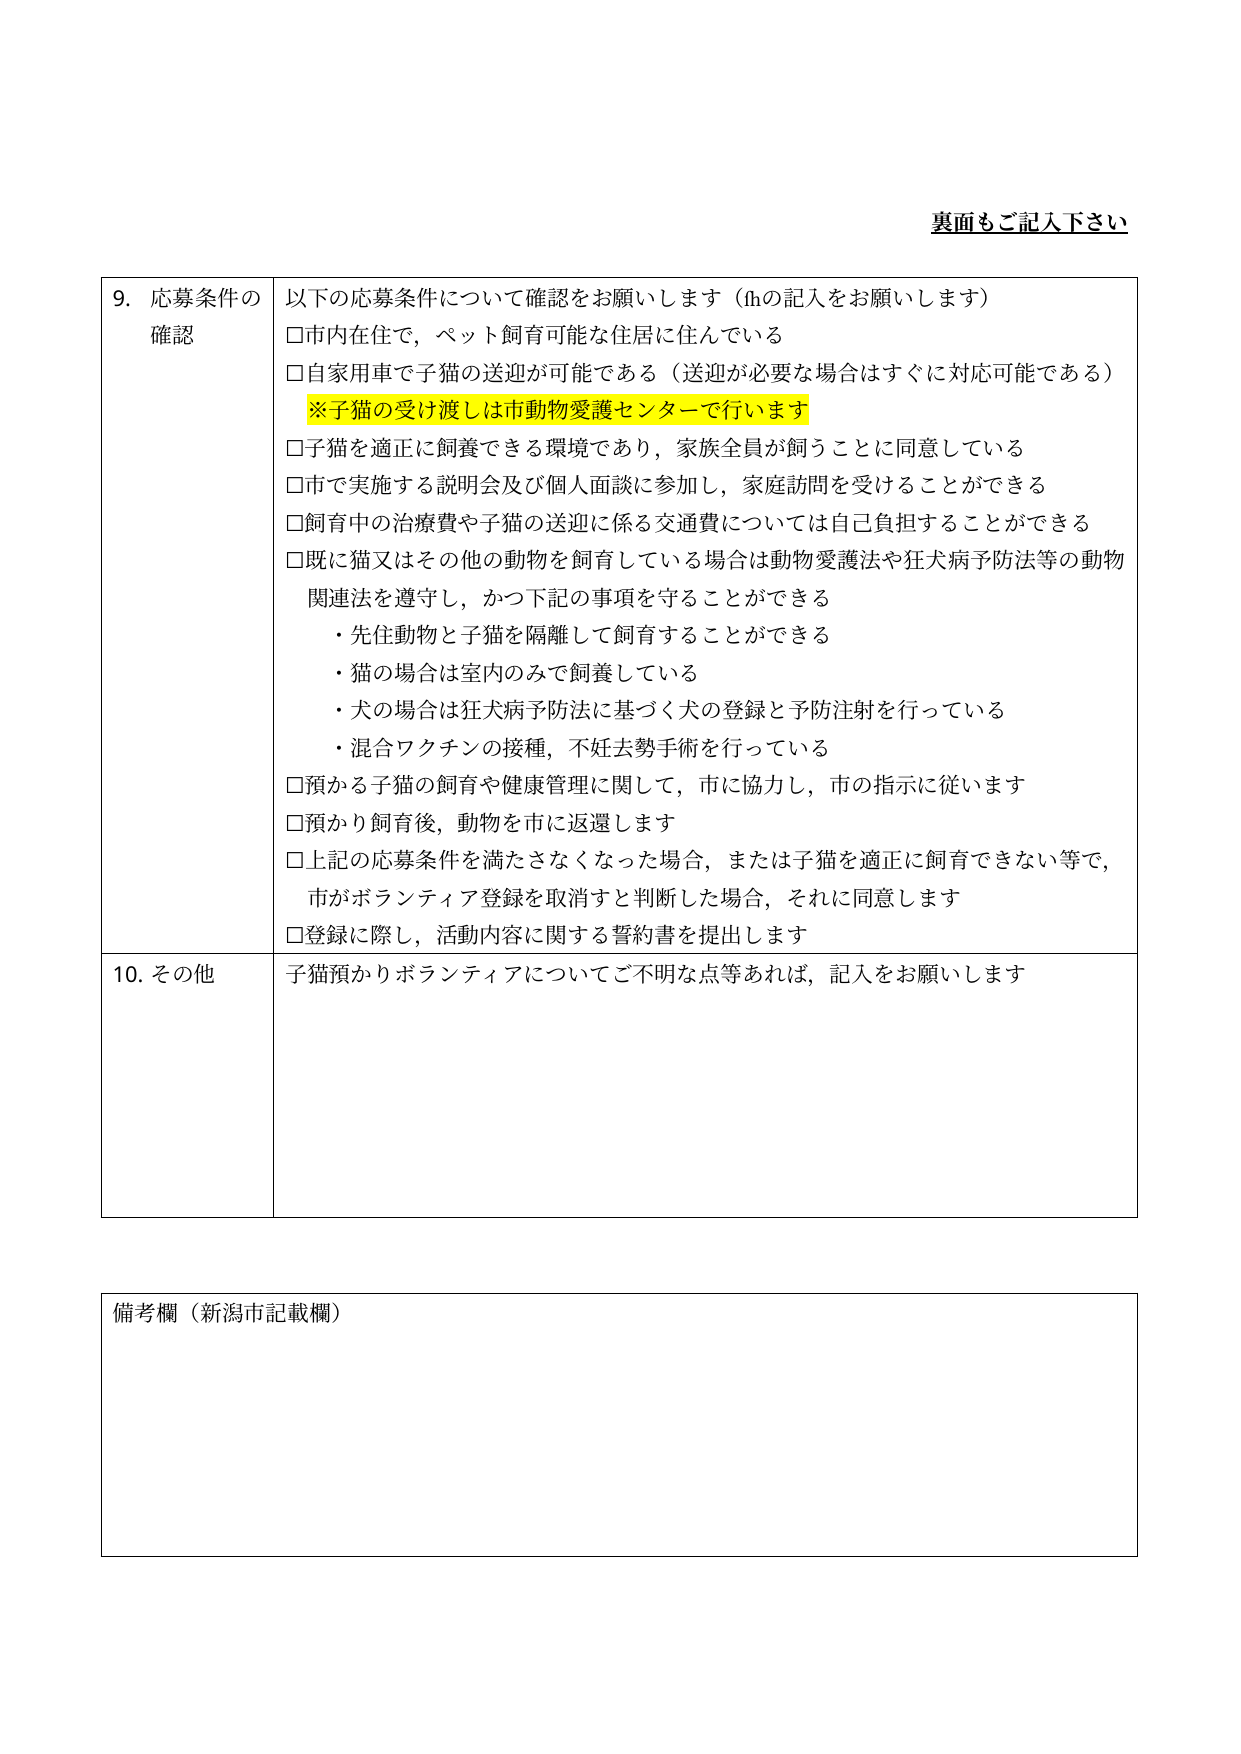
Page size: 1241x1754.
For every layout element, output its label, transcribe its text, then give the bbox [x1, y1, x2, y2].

table_cell その他 [102, 954, 273, 1217]
table_header 以下の応募条件について確認をお願いします（の記入をお願いします） ☐市内在住で，ペット飼育可能な住居に住んでいる ☐自家用車で子猫の送迎が可能である（送迎が必要な場合はすぐに対応可能である） ※子猫の受け渡しは市動物愛護センターで行います ☐子猫を適正に飼養できる環境であり，家族全員が飼うことに同意している ☐市で実施する説明会及び個人面談に参加し，家庭訪問を受けることができる ☐飼育中の治療費や子猫の送迎に係る交通費については自己負担することができる ☐既に猫又はその他の動物を飼育している場合は動物愛護法や狂犬病予防法等の動物関連法を遵守し，かつ下記の事項を守ることができる ・先住動物と子猫を隔離して飼育することができる ・猫の場合は室内のみで飼養している ・犬の場合は狂犬病予防法に基づく犬の登録と予防注射を行っている ・混合ワクチンの接種，不妊去勢手術を行っている ☐預かる子猫の飼育や健康管理に関して，市に協力し，市の指示に従います ☐預かり飼育後，動物を市に返還します ☐上記の応募条件を満たさなくなった場合，または子猫を適正に飼育できない等で，市がボランティア登録を取消すと判断した場合，それに同意します ☐登録に際し，活動内容に関する誓約書を提出します [274, 278, 1137, 953]
text 裏面もご記入下さい [112, 202, 1128, 239]
table_header 応募条件の確認 [102, 278, 273, 953]
table_header 備考欄（新潟市記載欄） [102, 1294, 1137, 1556]
table_cell 子猫預かりボランティアについてご不明な点等あれば，記入をお願いします [274, 954, 1137, 1217]
